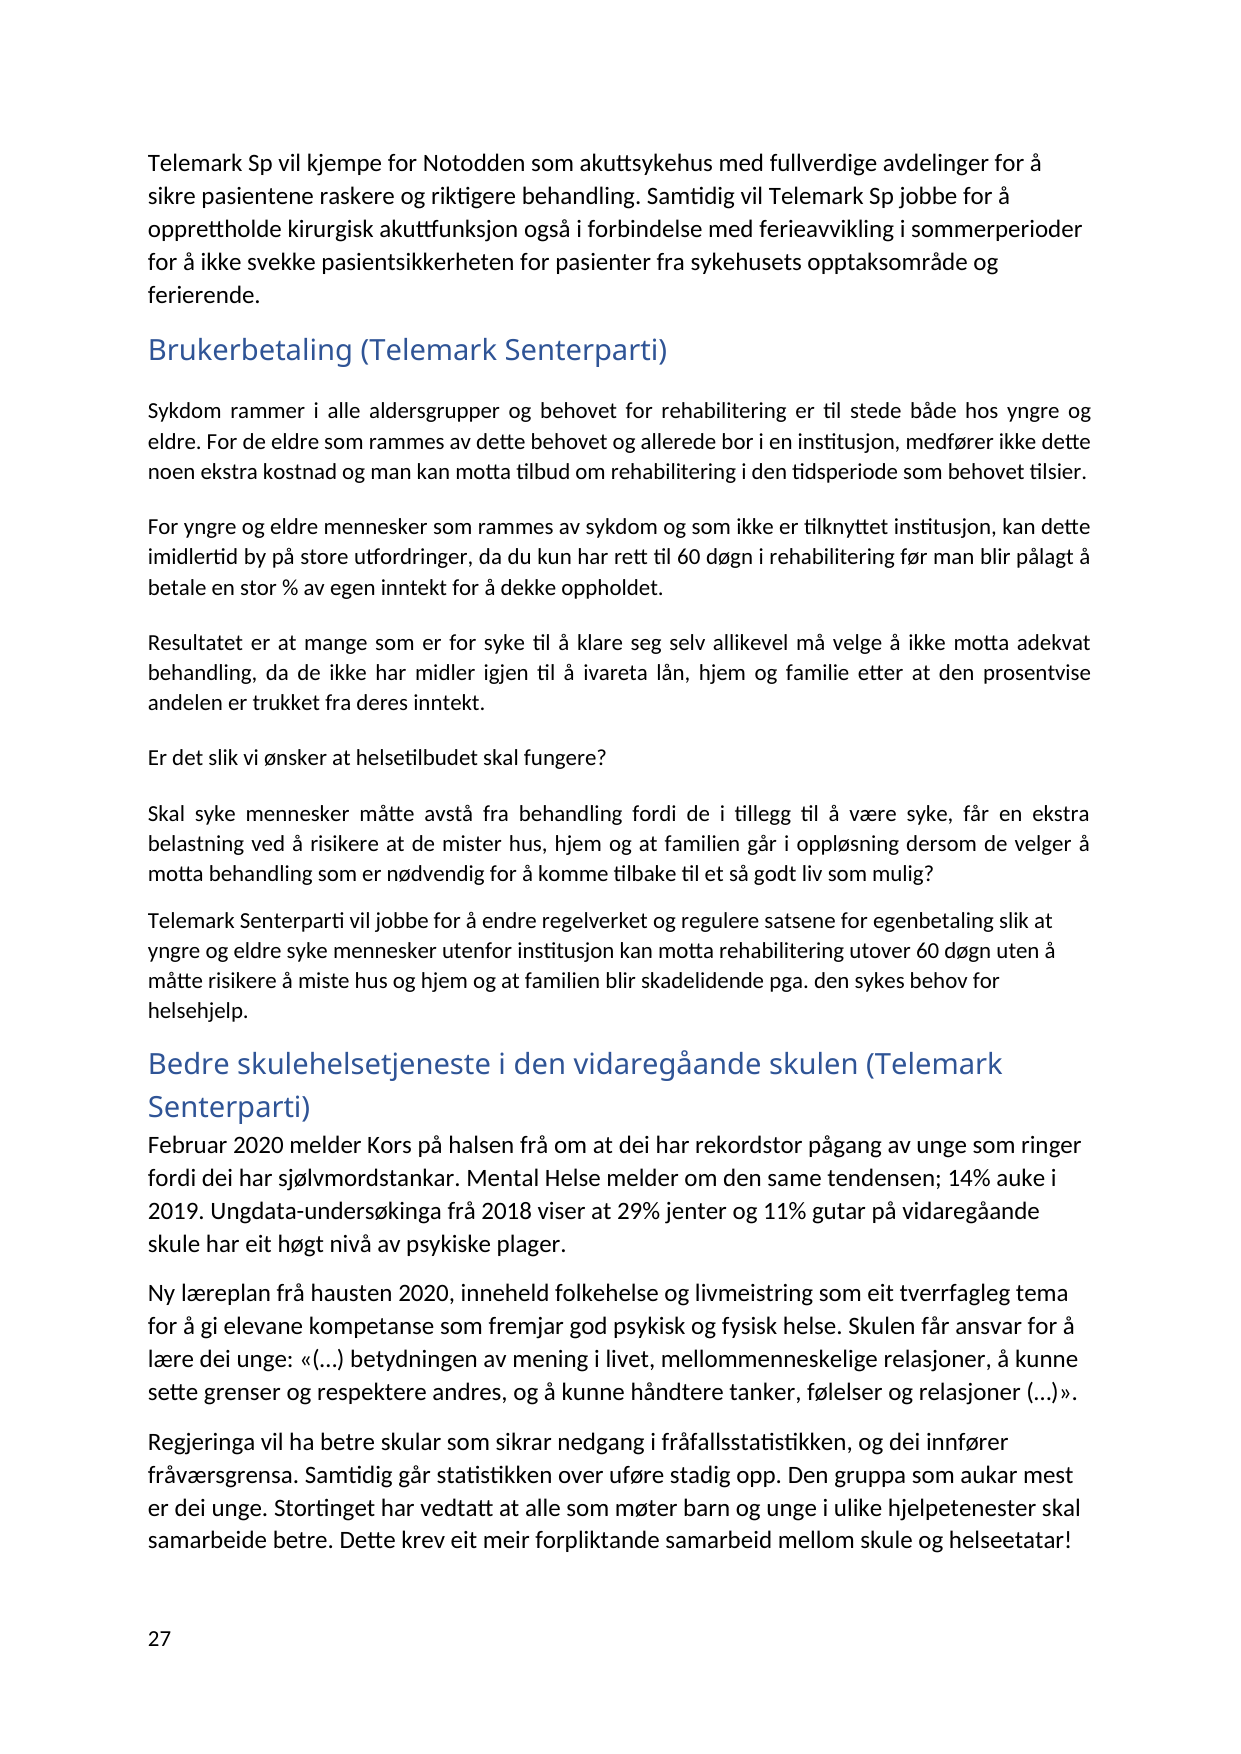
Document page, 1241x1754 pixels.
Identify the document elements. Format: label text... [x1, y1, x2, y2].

text Sykdom rammer i alle aldersgrupper og behovet for rehabilitering er til stede både hos yngre og eldre. For de eldre som rammes av dette behovet og allerede bor i en institusjon, medfører ikke dette noen ekstra kostnad og man kan motta tilbud om rehabilitering i den tidsperiode som behovet tilsier. [148, 397, 1093, 485]
text Telemark Senterparti vil jobbe for å endre regelverket og regulere satsene for egenbetaling slik at yngre og eldre syke mennesker utenfor institusjon kan motta rehabilitering utover 60 døgn uten å måtte risikere å miste hus og hjem og at familien blir skadelidende pga. den sykes behov for helsehjelp. [148, 906, 1093, 1025]
subtitle Bedre skulehelsetjeneste i den vidaregåande skulen (Telemark Senterparti) [148, 1043, 1093, 1126]
text For yngre og eldre mennesker som rammes av sykdom og som ikke er tilknyttet institusjon, kan dette imidlertid by på store utfordringer, da du kun har rett til 60 døgn i rehabilitering før man blir pålagt å betale en stor % av egen inntekt for å dekke oppholdet. [148, 512, 1093, 601]
text Regjeringa vil ha betre skular som sikrar nedgang i fråfallsstatistikken, og dei innfører fråværsgrensa. Samtidig går statistikken over uføre stadig opp. Den gruppa som aukar mest er dei unge. Stortinget har vedtatt at alle som møter barn og unge i ulike hjelpetenester skal samarbeide betre. Dette krev eit meir forpliktande samarbeid mellom skule og helseetatar! [148, 1426, 1093, 1555]
text Ny læreplan frå hausten 2020, inneheld folkehelse og livmeistring som eit tverrfagleg tema for å gi elevane kompetanse som fremjar god psykisk og fysisk helse. Skulen får ansvar for å lære dei unge: «(…) betydningen av mening i livet, mellommenneskelige relasjoner, å kunne sette grenser og respektere andres, og å kunne håndtere tanker, følelser og relasjoner (…)». [148, 1277, 1093, 1407]
text Skal syke mennesker måtte avstå fra behandling fordi de i tillegg til å være syke, får en ekstra belastning ved å risikere at de mister hus, hjem og at familien går i oppløsning dersom de velger å motta behandling som er nødvendig for å komme tilbake til et så godt liv som mulig? [148, 799, 1093, 887]
text Februar 2020 melder Kors på halsen frå om at dei har rekordstor pågang av unge som ringer fordi dei har sjølvmordstankar. Mental Helse melder om den same tendensen; 14% auke i 2019. Ungdata-undersøkinga frå 2018 viser at 29% jenter og 11% gutar på vidaregåande skule har eit høgt nivå av psykiske plager. [148, 1129, 1093, 1258]
text Resultatet er at mange som er for syke til å klare seg selv allikevel må velge å ikke motta adekvat behandling, da de ikke har midler igjen til å ivareta lån, hjem og familie etter at den prosentvise andelen er trukket fra deres inntekt. [148, 628, 1093, 716]
subtitle Brukerbetaling (Telemark Senterparti) [148, 329, 1093, 368]
text Telemark Sp vil kjempe for Notodden som akuttsykehus med fullverdige avdelinger for å sikre pasientene raskere og riktigere behandling. Samtidig vil Telemark Sp jobbe for å opprettholde kirurgisk akuttfunksjon også i forbindelse med ferieavvikling i sommerperioder for å ikke svekke pasientsikkerheten for pasienter fra sykehusets opptaksområde og ferierende. [148, 148, 1093, 310]
text Er det slik vi ønsker at helsetilbudet skal fungere? [148, 743, 1093, 772]
